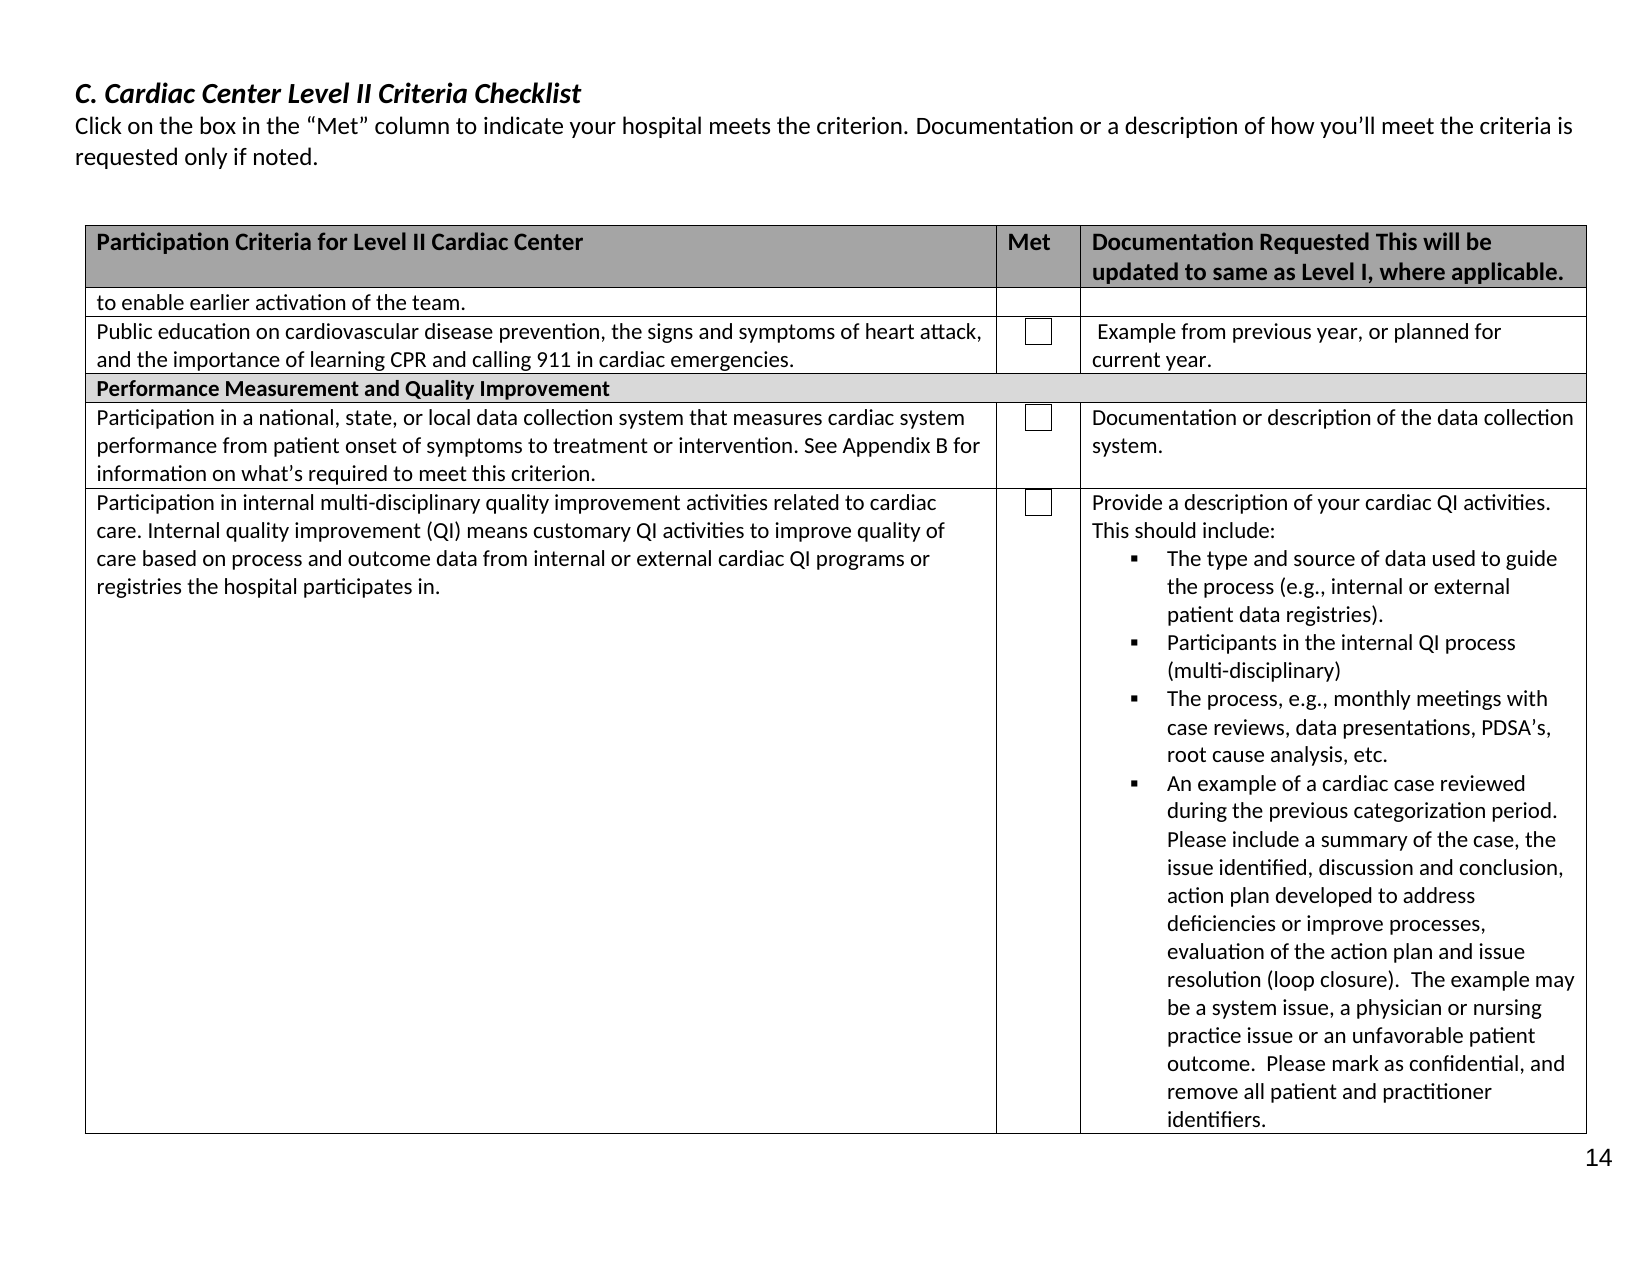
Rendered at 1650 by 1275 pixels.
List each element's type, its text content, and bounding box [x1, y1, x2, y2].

table_cell [997, 317, 1080, 373]
table_header Documentation Requested This will be updated to same as Level I, where applicable. [1081, 226, 1586, 287]
table_cell [997, 489, 1080, 1133]
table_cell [86, 288, 996, 316]
table_cell Public education on cardiovascular disease prevention, the signs and symptoms of heart attack, and the importance of learning CPR and calling 911 in cardiac emergencies. [86, 317, 996, 373]
table_header Met [997, 226, 1080, 287]
table_cell [1081, 288, 1586, 316]
table_header Participation Criteria for Level II Cardiac Center [86, 226, 996, 287]
table_cell Example from previous year, or planned for current year. [1081, 317, 1586, 373]
table_cell [997, 288, 1080, 316]
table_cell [86, 489, 996, 1133]
table_cell [997, 403, 1080, 487]
table_cell Documentation or description of the data collection system. [1081, 403, 1586, 487]
table_cell Performance Measurement and Quality Improvement [86, 374, 1586, 402]
table_cell Participation in a national, state, or local data collection system that measures cardiac system performance from patient onset of symptoms to treatment or intervention. See Appendix B for information on what’s required to meet this criterion. [86, 403, 996, 487]
